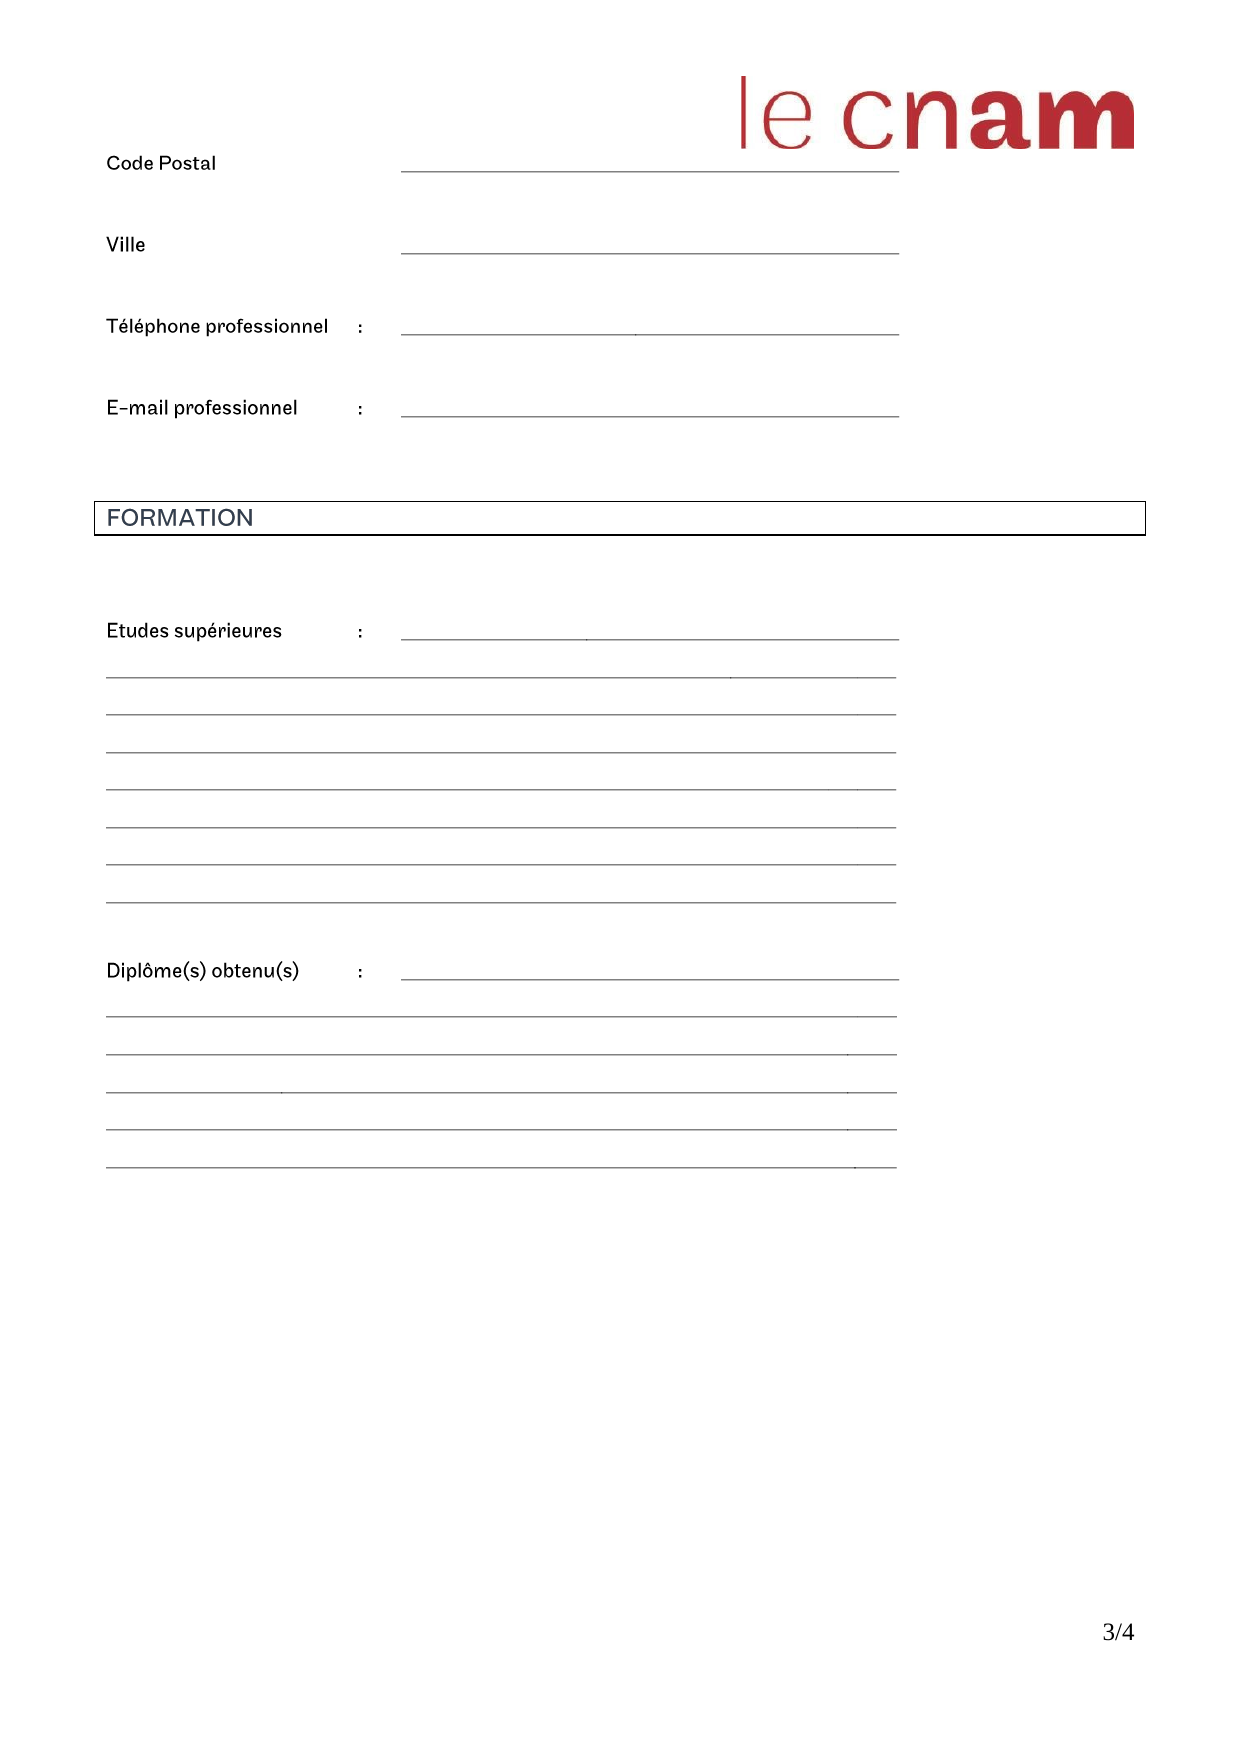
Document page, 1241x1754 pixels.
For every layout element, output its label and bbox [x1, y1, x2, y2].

picture [401, 958, 909, 983]
picture [106, 656, 906, 681]
picture [106, 395, 307, 420]
picture [106, 232, 153, 257]
picture [357, 618, 369, 643]
picture [401, 151, 909, 175]
picture [357, 958, 369, 983]
picture [106, 151, 226, 175]
picture [106, 693, 906, 718]
picture [401, 618, 909, 643]
picture [106, 503, 270, 532]
picture [106, 996, 907, 1020]
picture [401, 395, 909, 420]
picture [106, 1033, 907, 1058]
picture [106, 806, 906, 831]
picture [106, 1108, 907, 1133]
picture [106, 1146, 907, 1171]
picture [106, 844, 906, 868]
picture [357, 395, 369, 420]
picture [106, 314, 338, 338]
picture [106, 958, 309, 983]
picture [106, 1071, 907, 1096]
picture [357, 314, 369, 338]
picture [106, 618, 292, 643]
picture [401, 232, 909, 257]
picture [401, 314, 909, 338]
picture [741, 76, 1134, 149]
picture [106, 731, 906, 756]
picture [106, 769, 906, 793]
picture [106, 881, 906, 906]
